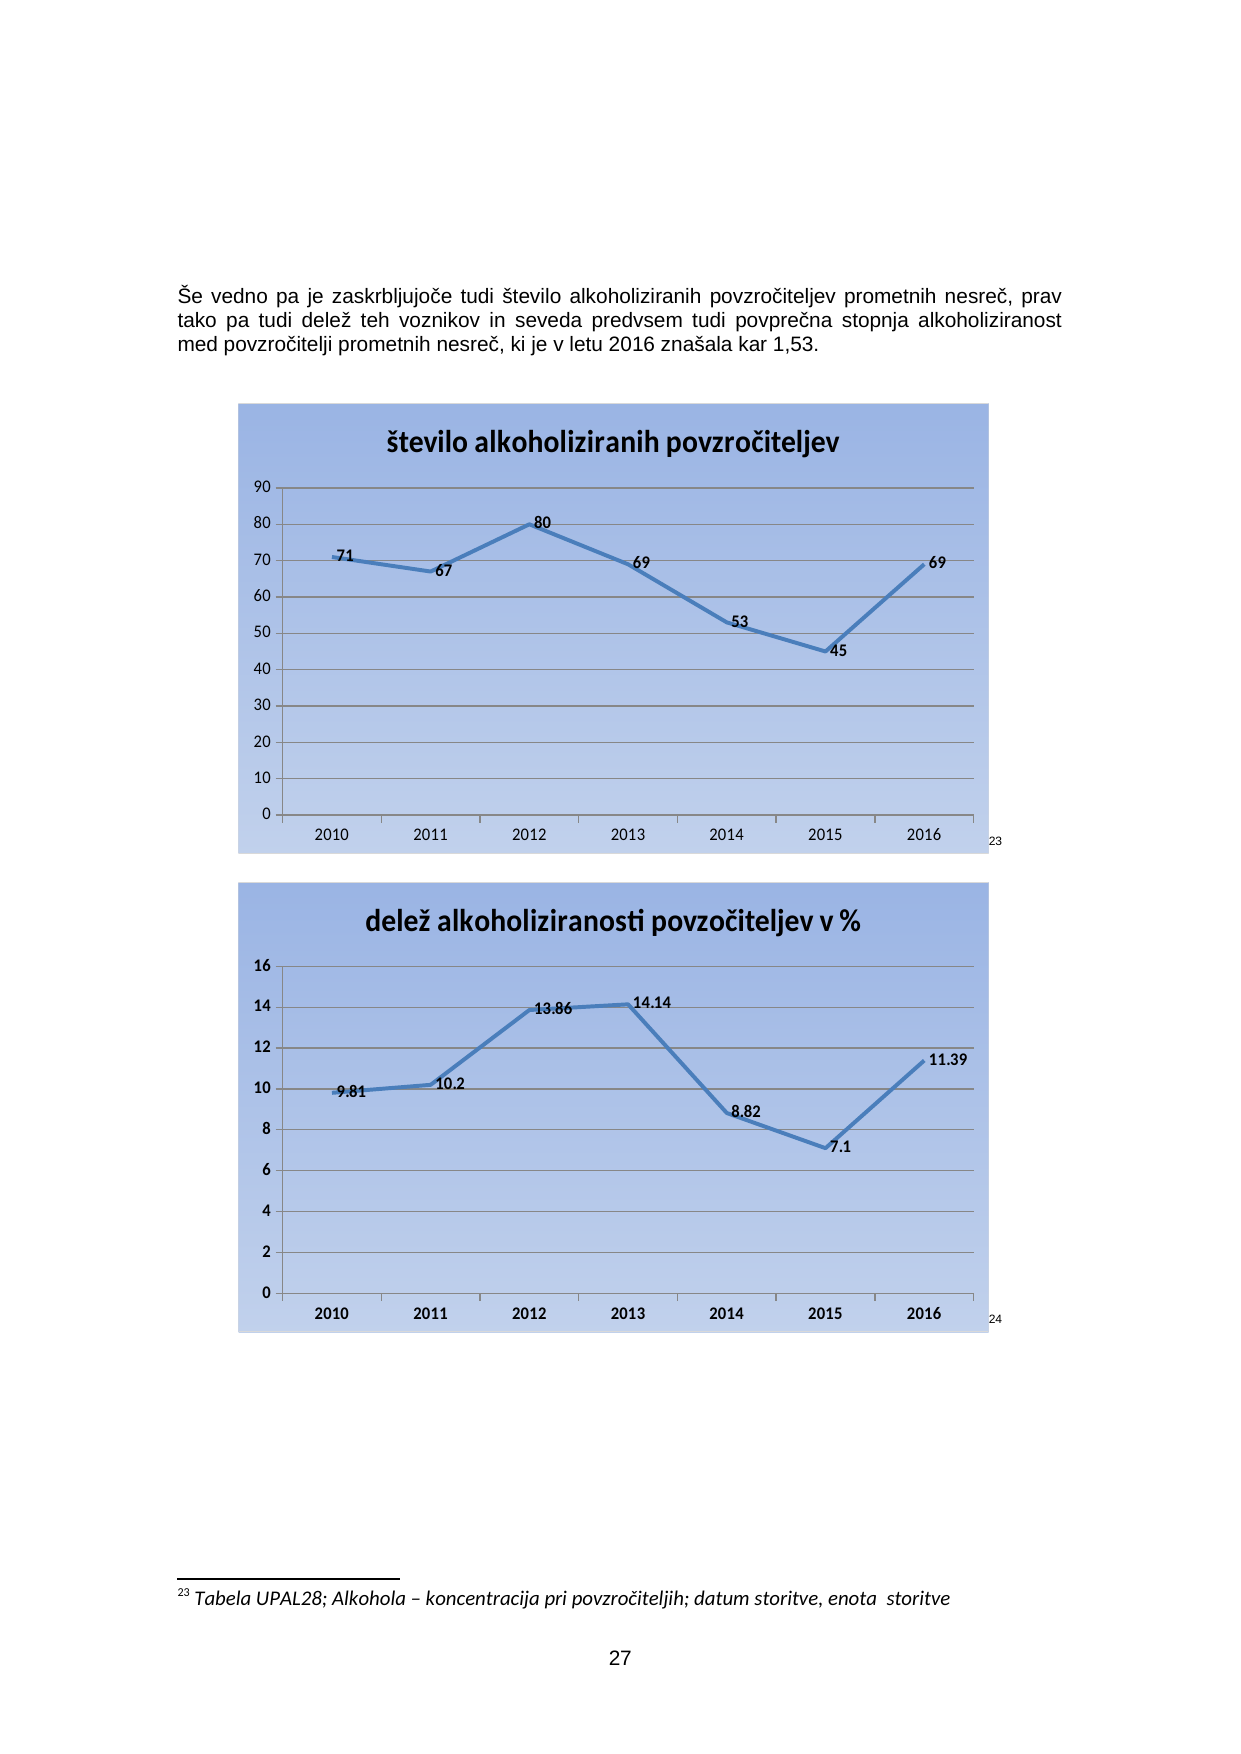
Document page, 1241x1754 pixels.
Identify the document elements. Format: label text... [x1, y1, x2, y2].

text Še vedno pa je zaskrbljujoče tudi število alkoholiziranih povzročiteljev prometnih nesreč, prav tako pa tudi delež teh voznikov in seveda predvsem tudi povprečna stopnja alkoholiziranost med povzročitelji prometnih nesreč, ki je v letu 2016 znašala kar 1,53. [177, 284, 1063, 356]
text 24 [177, 882, 1063, 1336]
